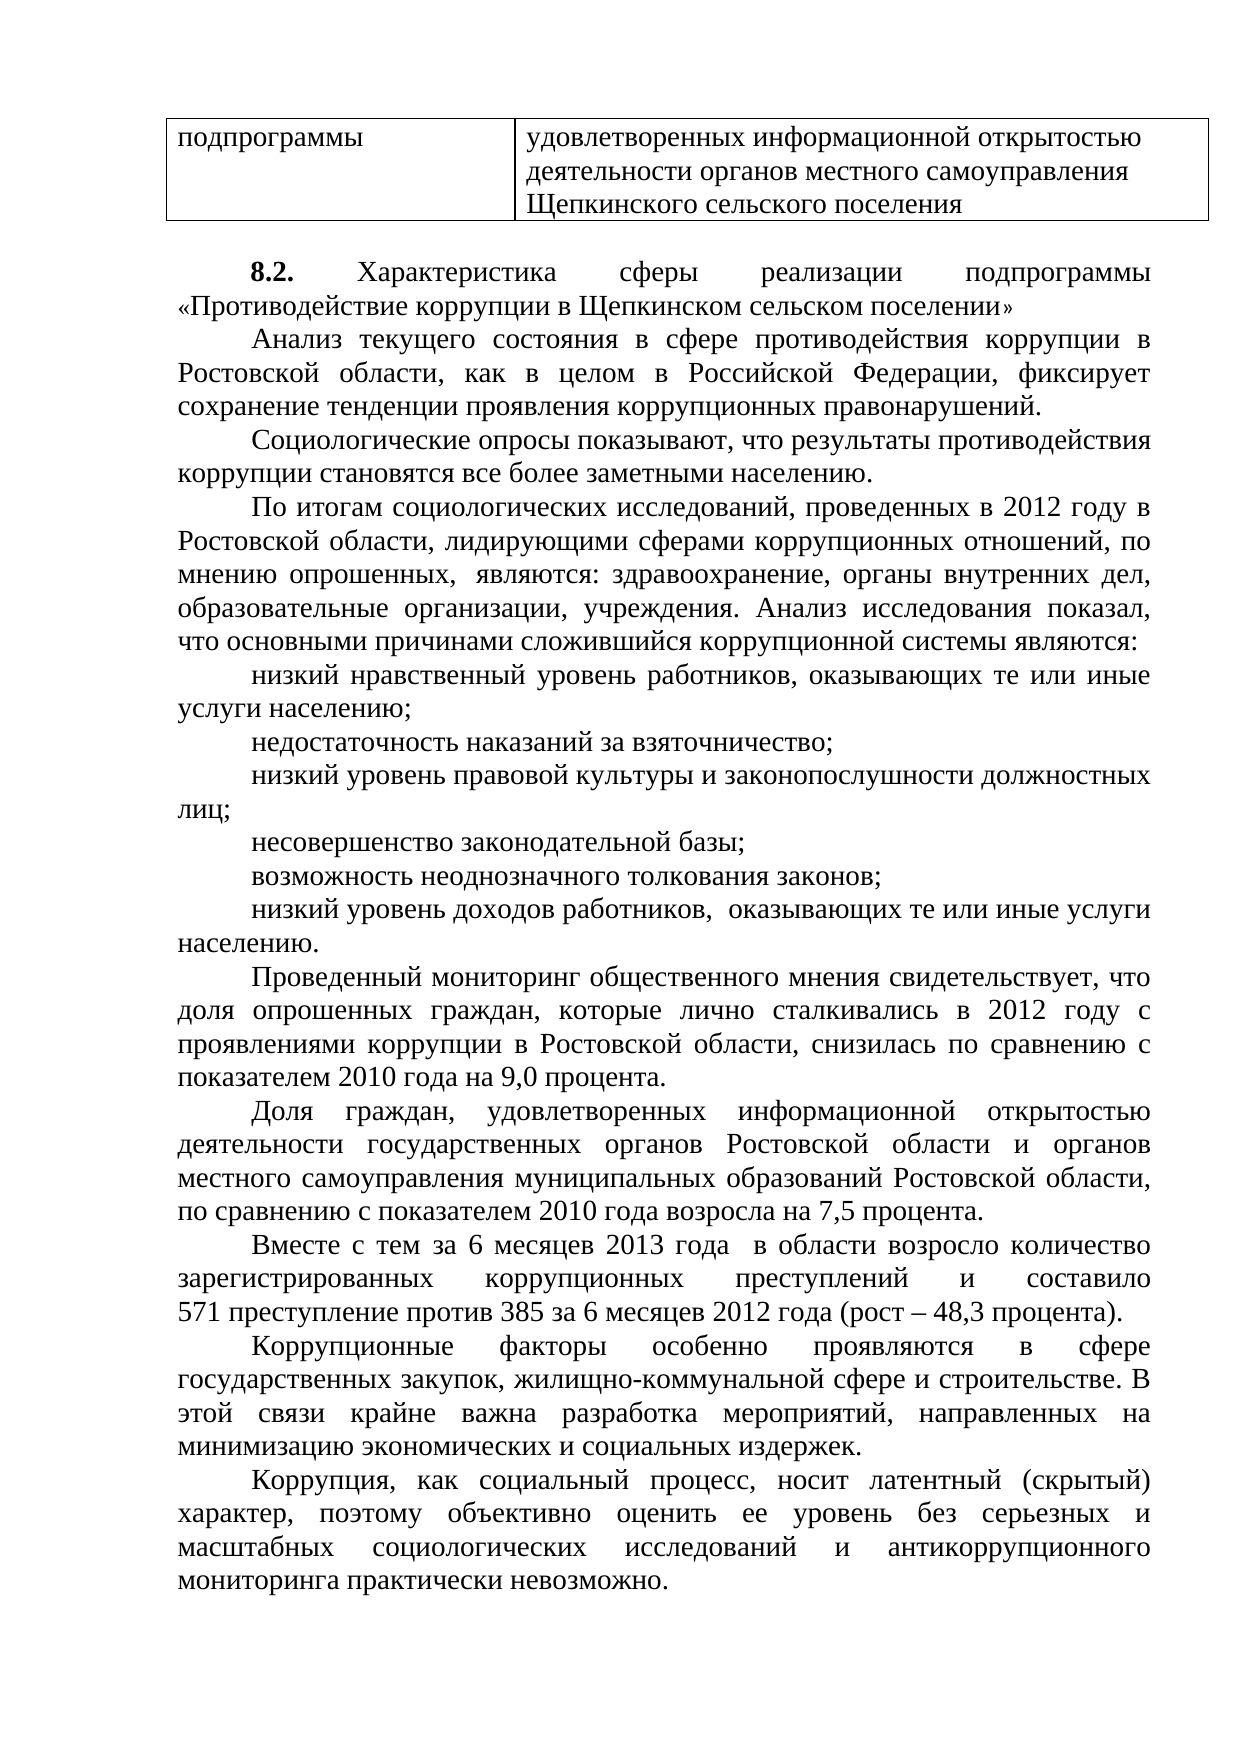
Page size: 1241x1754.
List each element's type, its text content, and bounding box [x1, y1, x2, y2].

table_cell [167, 119, 514, 220]
text Социологические опросы показывают, что результаты противодействия коррупции становятся все более заметными населению. [177, 422, 1152, 489]
text 8.2. Характеристика сферы реализации подпрограммы «Противодействие коррупции в Щепкинском сельском поселении» [177, 254, 1152, 321]
text низкий нравственный уровень работников, оказывающих те или иные услуги населению; [177, 657, 1152, 724]
text Коррупционные факторы особенно проявляются в сфере государственных закупок, жилищно-коммунальной сфере и строительстве. В этой связи крайне важна разработка мероприятий, направленных на минимизацию экономических и социальных издержек. [177, 1328, 1152, 1462]
text низкий уровень доходов работников, оказывающих те или иные услуги населению. [177, 892, 1152, 959]
text По итогам социологических исследований, проведенных в 2012 году в Ростовской области, лидирующими сферами коррупционных отношений, по мнению опрошенных, являются: здравоохранение, органы внутренних дел, образовательные организации, учреждения. Анализ исследования показал, что основными причинами сложившийся коррупционной системы являются: [177, 489, 1152, 657]
text несовершенство законодательной базы; [177, 824, 1152, 858]
text Доля граждан, удовлетворенных информационной открытостью деятельности государственных органов Ростовской области и органов местного самоуправления муниципальных образований Ростовской области, по сравнению с показателем 2010 года возросла на 7,5 процента. [177, 1093, 1152, 1227]
text Вместе с тем за 6 месяцев 2013 года в области возросло количество зарегистрированных коррупционных преступлений и составило 571 преступление против 385 за 6 месяцев 2012 года (рост – 48,3 процента). [177, 1227, 1152, 1328]
text Анализ текущего состояния в сфере противодействия коррупции в Ростовской области, как в целом в Российской Федерации, фиксирует сохранение тенденции проявления коррупционных правонарушений. [177, 321, 1152, 422]
text Коррупция, как социальный процесс, носит латентный (скрытый) характер, поэтому объективно оценить ее уровень без серьезных и масштабных социологических исследований и антикоррупционного мониторинга практически невозможно. [177, 1462, 1152, 1596]
text возможность неоднозначного толкования законов; [177, 858, 1152, 892]
text низкий уровень правовой культуры и законопослушности должностных лиц; [177, 757, 1152, 824]
text недостаточность наказаний за взяточничество; [177, 724, 1152, 757]
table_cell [516, 119, 1208, 220]
text Проведенный мониторинг общественного мнения свидетельствует, что доля опрошенных граждан, которые лично сталкивались в 2012 году с проявлениями коррупции в Ростовской области, снизилась по сравнению с показателем 2010 года на 9,0 процента. [177, 959, 1152, 1093]
